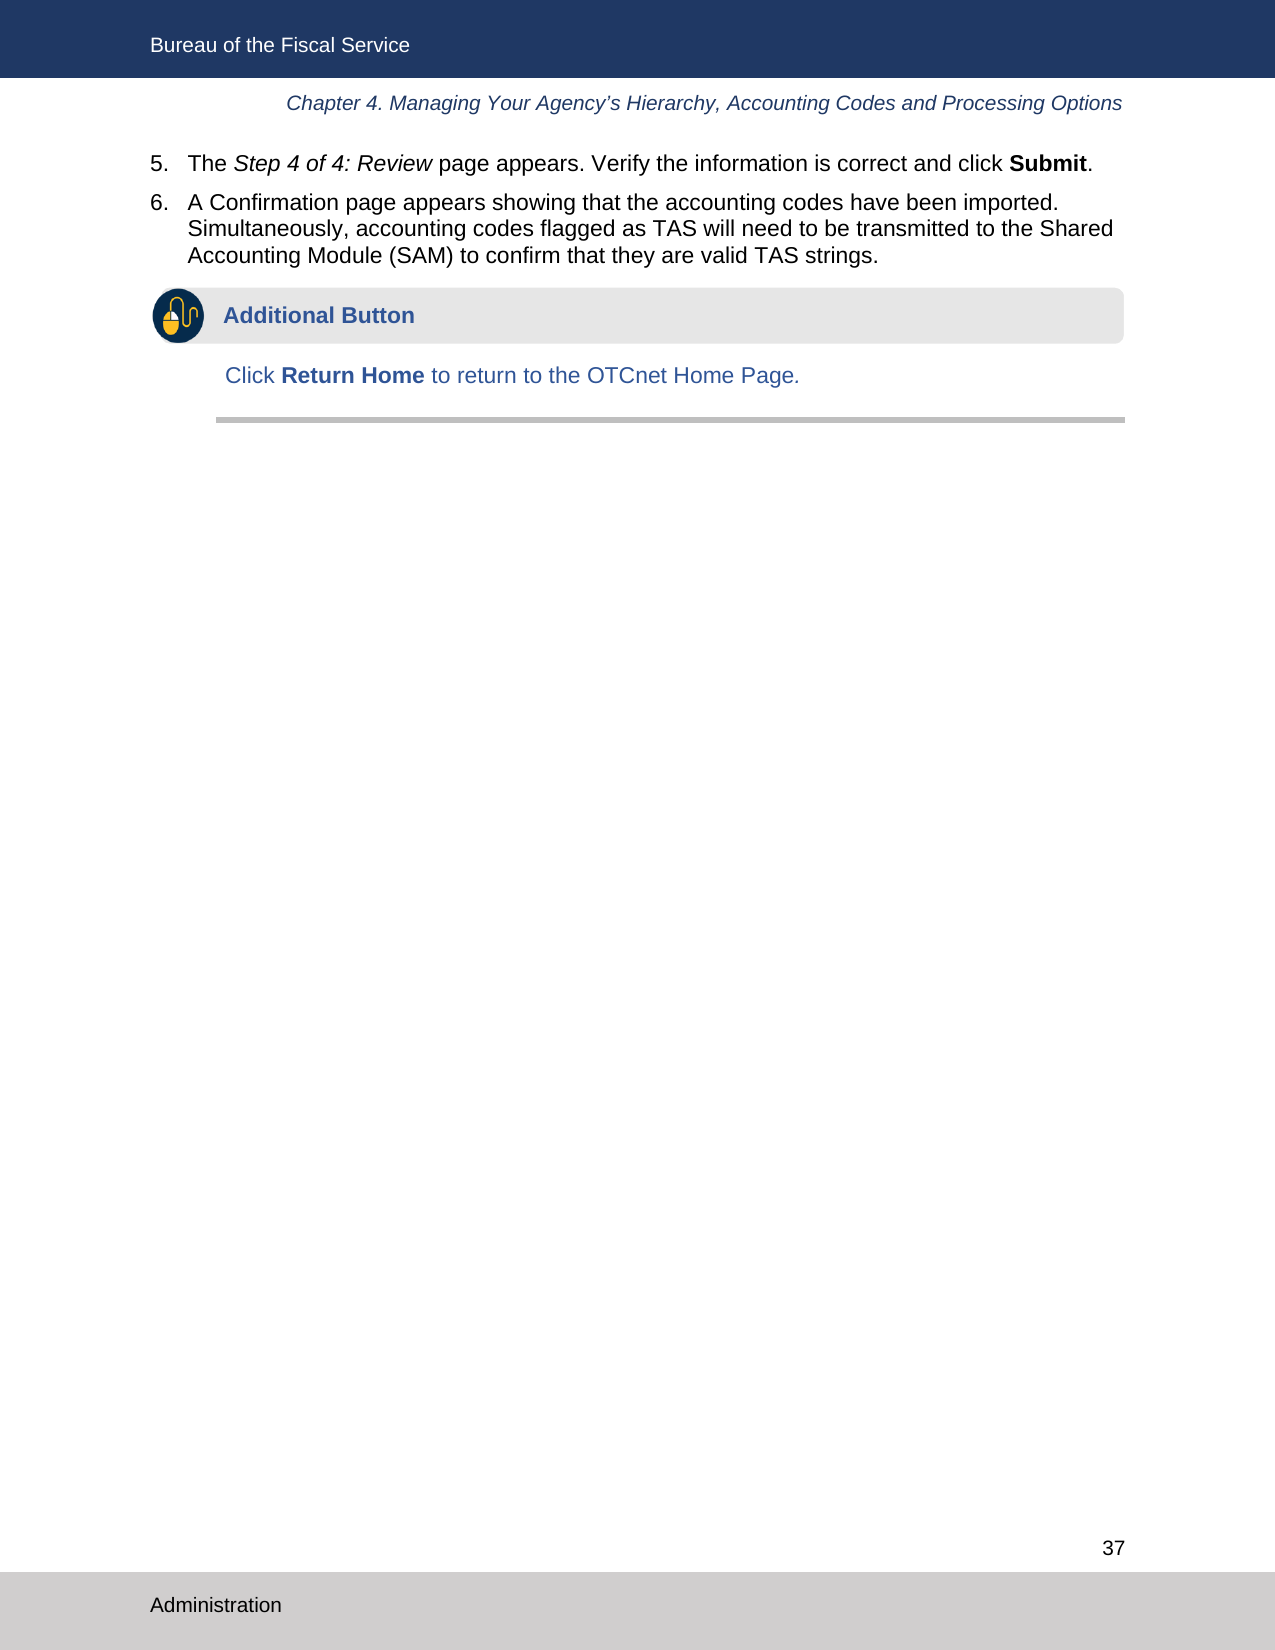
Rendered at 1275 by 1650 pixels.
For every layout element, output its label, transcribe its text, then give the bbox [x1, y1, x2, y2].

list The Step 4 of 4: Review page appears. Verify the information is correct and click Submit. [150, 150, 1125, 176]
picture [150, 286, 205, 345]
list A Confirmation page appears showing that the accounting codes have been imported. Simultaneously, accounting codes flagged as TAS will need to be transmitted to the Shared Accounting Module (SAM) to confirm that they are valid TAS strings. [150, 189, 1125, 268]
text Click Return Home to return to the OTCnet Home Page. [225, 362, 1125, 388]
